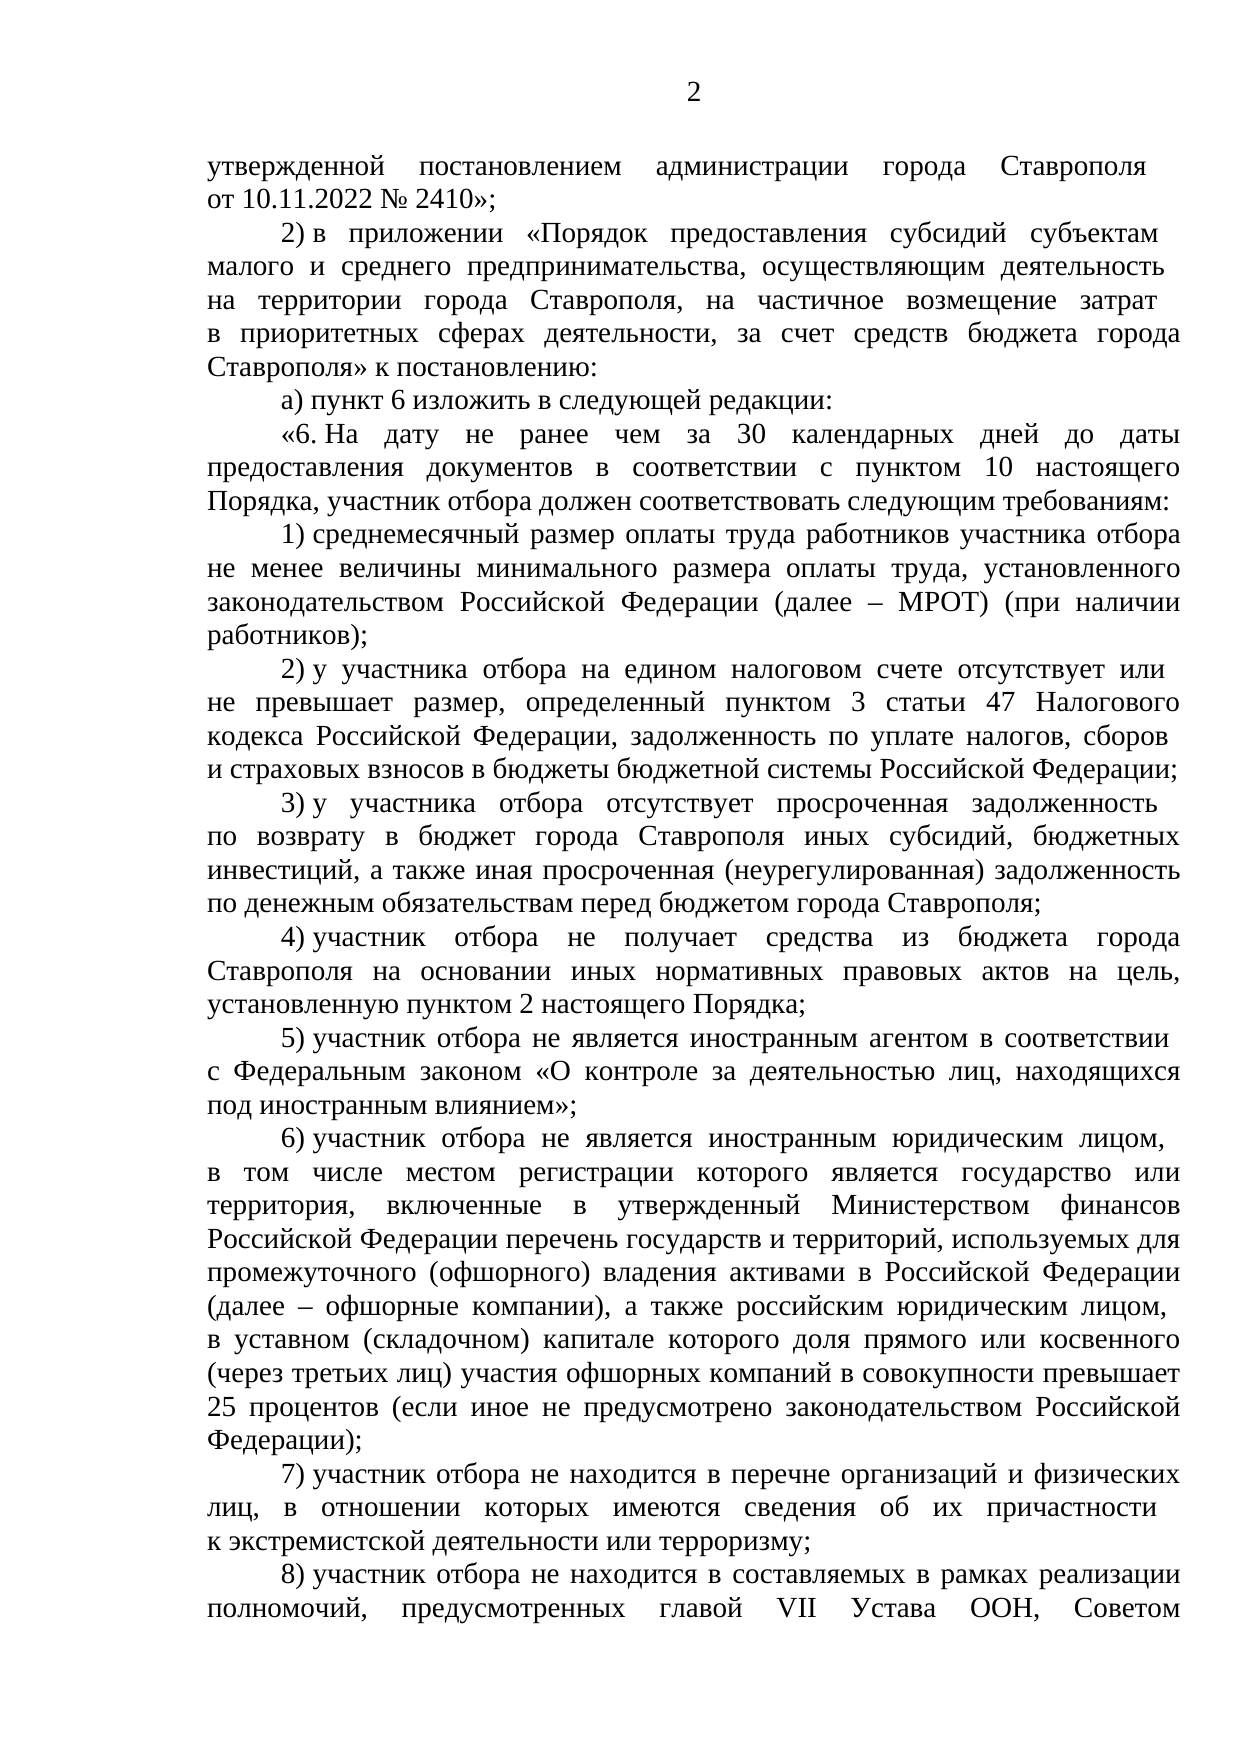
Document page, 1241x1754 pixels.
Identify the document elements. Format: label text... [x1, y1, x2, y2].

text 2) у участника отбора на едином налоговом счете отсутствует или не превышает размер, определенный пунктом 3 статьи 47 Налогового кодекса Российской Федерации, задолженность по уплате налогов, сборов и страховых взносов в бюджеты бюджетной системы Российской Федерации; [207, 651, 1181, 785]
text «6. На дату не ранее чем за 30 календарных дней до даты предоставления документов в соответствии с пунктом 10 настоящего Порядка, участник отбора должен соответствовать следующим требованиям: [207, 416, 1181, 517]
text 2) в приложении «Порядок предоставления субсидий субъектам малого и среднего предпринимательства, осуществляющим деятельность на территории города Ставрополя, на частичное возмещение затрат в приоритетных сферах деятельности, за счет средств бюджета города Ставрополя» к постановлению: [207, 215, 1181, 382]
text 5) участник отбора не является иностранным агентом в соответствии с Федеральным законом «О контроле за деятельностью лиц, находящихся под иностранным влиянием»; [207, 1020, 1181, 1120]
text 7) участник отбора не находится в перечне организаций и физических лиц, в отношении которых имеются сведения об их причастности к экстремистской деятельности или терроризму; [207, 1456, 1181, 1556]
text 6) участник отбора не является иностранным юридическим лицом, в том числе местом регистрации которого является государство или территория, включенные в утвержденный Министерством финансов Российской Федерации перечень государств и территорий, используемых для промежуточного (офшорного) владения активами в Российской Федерации (далее – офшорные компании), а также российским юридическим лицом, в уставном (складочном) капитале которого доля прямого или косвенного (через третьих лиц) участия офшорных компаний в совокупности превышает 25 процентов (если иное не предусмотрено законодательством Российской Федерации); [207, 1120, 1181, 1456]
text 4) участник отбора не получает средства из бюджета города Ставрополя на основании иных нормативных правовых актов на цель, установленную пунктом 2 настоящего Порядка; [207, 919, 1181, 1020]
text а) пункт 6 изложить в следующей редакции: [207, 382, 1181, 416]
text 1) среднемесячный размер оплаты труда работников участника отбора не менее величины минимального размера оплаты труда, установленного законодательством Российской Федерации (далее – МРОТ) (при наличии работников); [207, 517, 1181, 651]
text 3) у участника отбора отсутствует просроченная задолженность по возврату в бюджет города Ставрополя иных субсидий, бюджетных инвестиций, а также иная просроченная (неурегулированная) задолженность по денежным обязательствам перед бюджетом города Ставрополя; [207, 785, 1181, 919]
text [207, 1556, 1181, 1623]
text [207, 148, 1181, 215]
